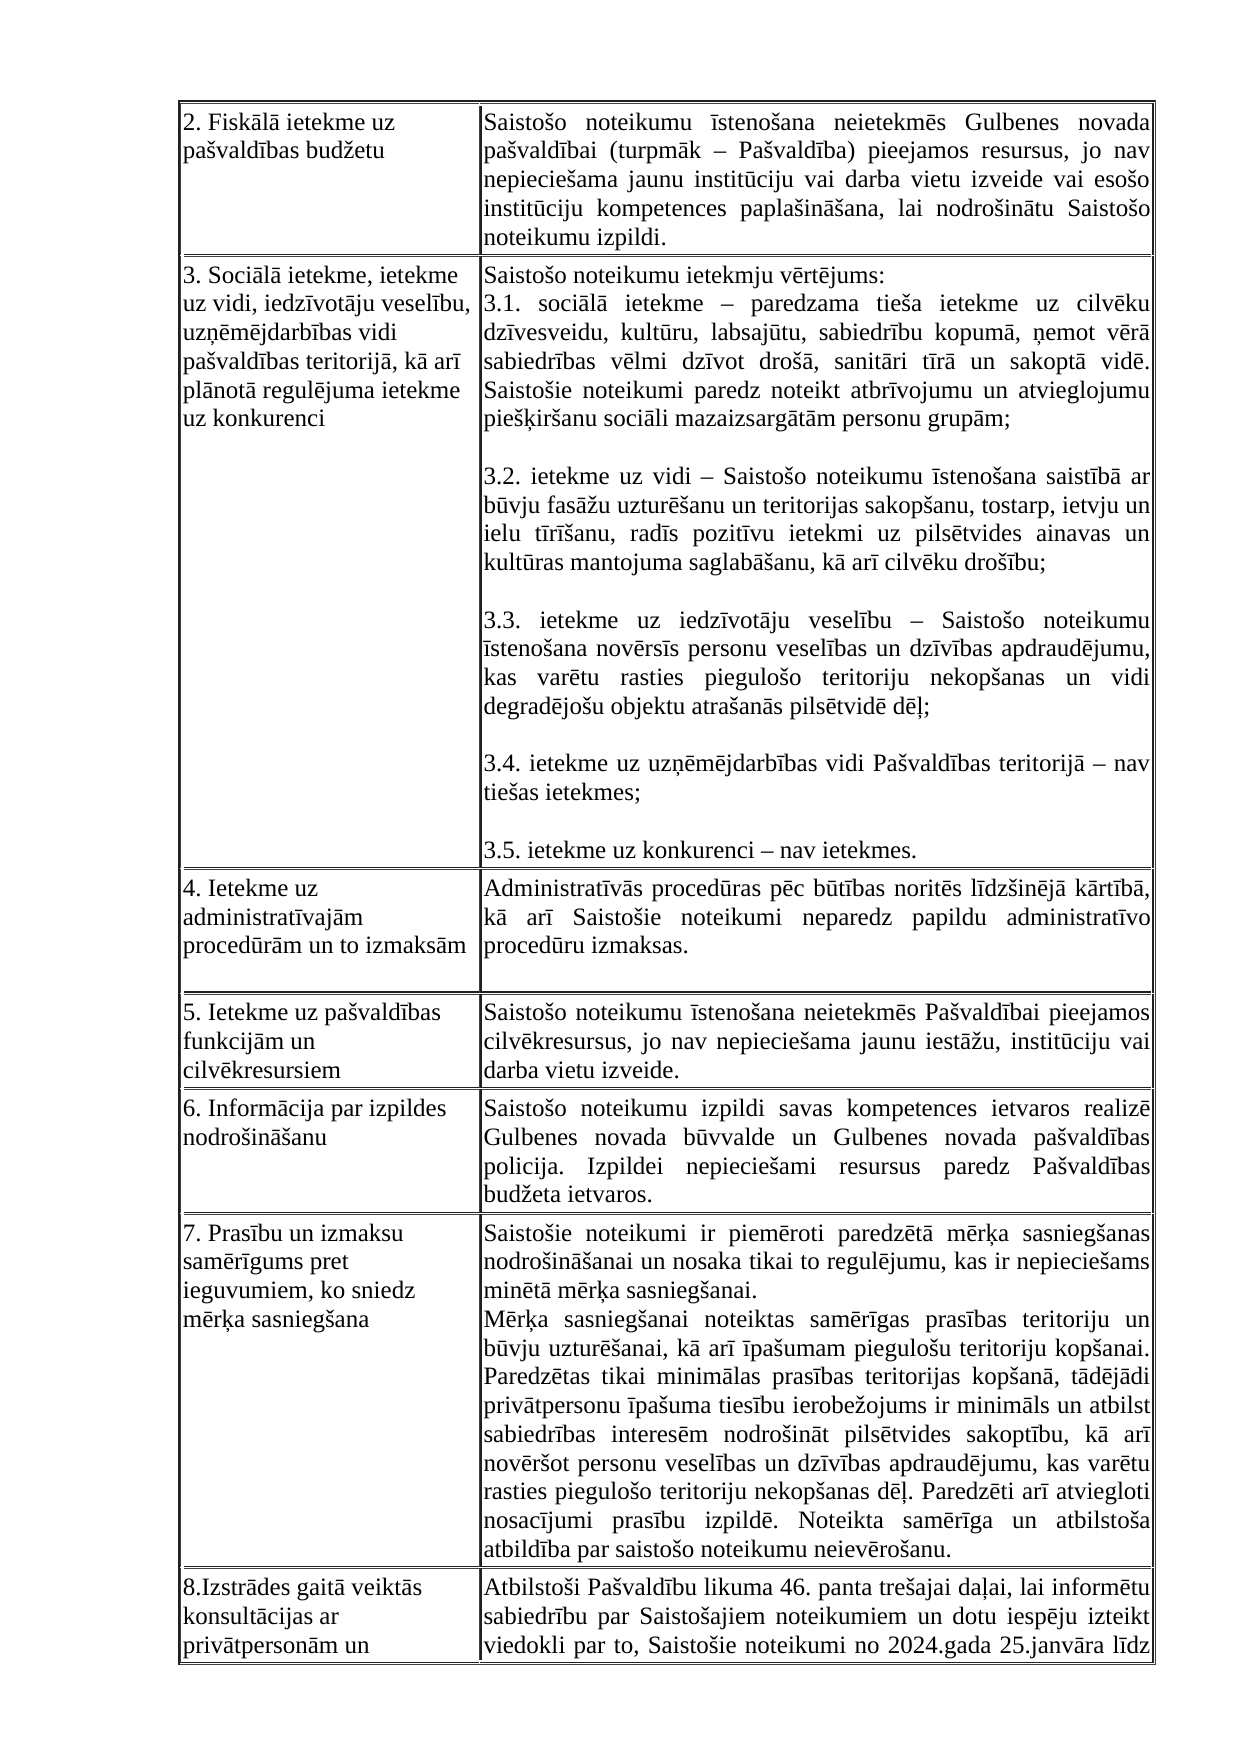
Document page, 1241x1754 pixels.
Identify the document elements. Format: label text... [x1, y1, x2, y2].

table_cell Administratīvās procedūras pēc būtības noritēs līdzšinējā kārtībā, kā arī Saistošie noteikumi neparedz papildu administratīvo procedūru izmaksas. [480, 867, 1154, 991]
table_cell 2. Fiskālā ietekme uz pašvaldības budžetu [181, 102, 480, 253]
table_cell Saistošo noteikumu īstenošana neietekmēs Gulbenes novada pašvaldībai (turpmāk – Pašvaldība) pieejamos resursus, jo nav nepieciešama jaunu institūciju vai darba vietu izveide vai esošo institūciju kompetences paplašināšana, lai nodrošinātu Saistošo noteikumu izpildi. [480, 104, 1152, 253]
table_cell 3. Sociālā ietekme, ietekme uz vidi, iedzīvotāju veselību, uzņēmējdarbības vidi pašvaldības teritorijā, kā arī plānotā regulējuma ietekme uz konkurenci [181, 254, 479, 867]
table_cell Saistošie noteikumi ir piemēroti paredzētā mērķa sasniegšanas nodrošināšanai un nosaka tikai to regulējumu, kas ir nepieciešams minētā mērķa sasniegšanai. Mērķa sasniegšanai noteiktas samērīgas prasības teritoriju un būvju uzturēšanai, kā arī īpašumam piegulošu teritoriju kopšanai. Paredzētas tikai minimālas prasības teritorijas kopšanā, tādējādi privātpersonu īpašuma tiesību ierobežojums ir minimāls un atbilst sabiedrības interesēm nodrošināt pilsētvides sakoptību, kā arī novēršot personu veselības un dzīvības apdraudējumu, kas varētu rasties piegulošo teritoriju nekopšanas dēļ. Paredzēti arī atviegloti nosacījumi prasību izpildē. Noteikta samērīga un atbilstoša atbildība par saistošo noteikumu neievērošanu. [482, 1211, 1153, 1566]
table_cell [480, 1566, 1154, 1662]
table_cell 5. Ietekme uz pašvaldības funkcijām un cilvēkresursiem [181, 991, 479, 1087]
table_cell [180, 1566, 480, 1662]
table_cell Saistošo noteikumu īstenošana neietekmēs Pašvaldībai pieejamos cilvēkresursus, jo nav nepieciešama jaunu iestāžu, institūciju vai darba vietu izveide. [482, 991, 1153, 1087]
table_cell Saistošo noteikumu izpildi savas kompetences ietvaros realizē Gulbenes novada būvvalde un Gulbenes novada pašvaldības policija. Izpildei nepieciešami resursus paredz Pašvaldības budžeta ietvaros. [480, 1087, 1154, 1211]
table_cell 6. Informācija par izpildes nodrošināšanu [180, 1087, 480, 1211]
table_cell Saistošo noteikumu ietekmju vērtējums: 3.1. sociālā ietekme – paredzama tieša ietekme uz cilvēku dzīvesveidu, kultūru, labsajūtu, sabiedrību kopumā, ņemot vērā sabiedrības vēlmi dzīvot drošā, sanitāri tīrā un sakoptā vidē. Saistošie noteikumi paredz noteikt atbrīvojumu un atvieglojumu piešķiršanu sociāli mazaizsargātām personu grupām; 3.2. ietekme uz vidi – Saistošo noteikumu īstenošana saistībā ar būvju fasāžu uzturēšanu un teritorijas sakopšanu, tostarp, ietvju un ielu tīrīšanu, radīs pozitīvu ietekmi uz pilsētvides ainavas un kultūras mantojuma saglabāšanu, kā arī cilvēku drošību; 3.3. ietekme uz iedzīvotāju veselību – Saistošo noteikumu īstenošana novērsīs personu veselības un dzīvības apdraudējumu, kas varētu rasties piegulošo teritoriju nekopšanas un vidi degradējošu objektu atrašanās pilsētvidē dēļ; 3.4. ietekme uz uzņēmējdarbības vidi Pašvaldības teritorijā – nav tiešas ietekmes; 3.5. ietekme uz konkurenci – nav ietekmes. [482, 254, 1153, 867]
table_cell 7. Prasību un izmaksu samērīgums pret ieguvumiem, ko sniedz mērķa sasniegšana [181, 1211, 479, 1566]
table_cell 4. Ietekme uz administratīvajām procedūrām un to izmaksām [180, 867, 480, 991]
